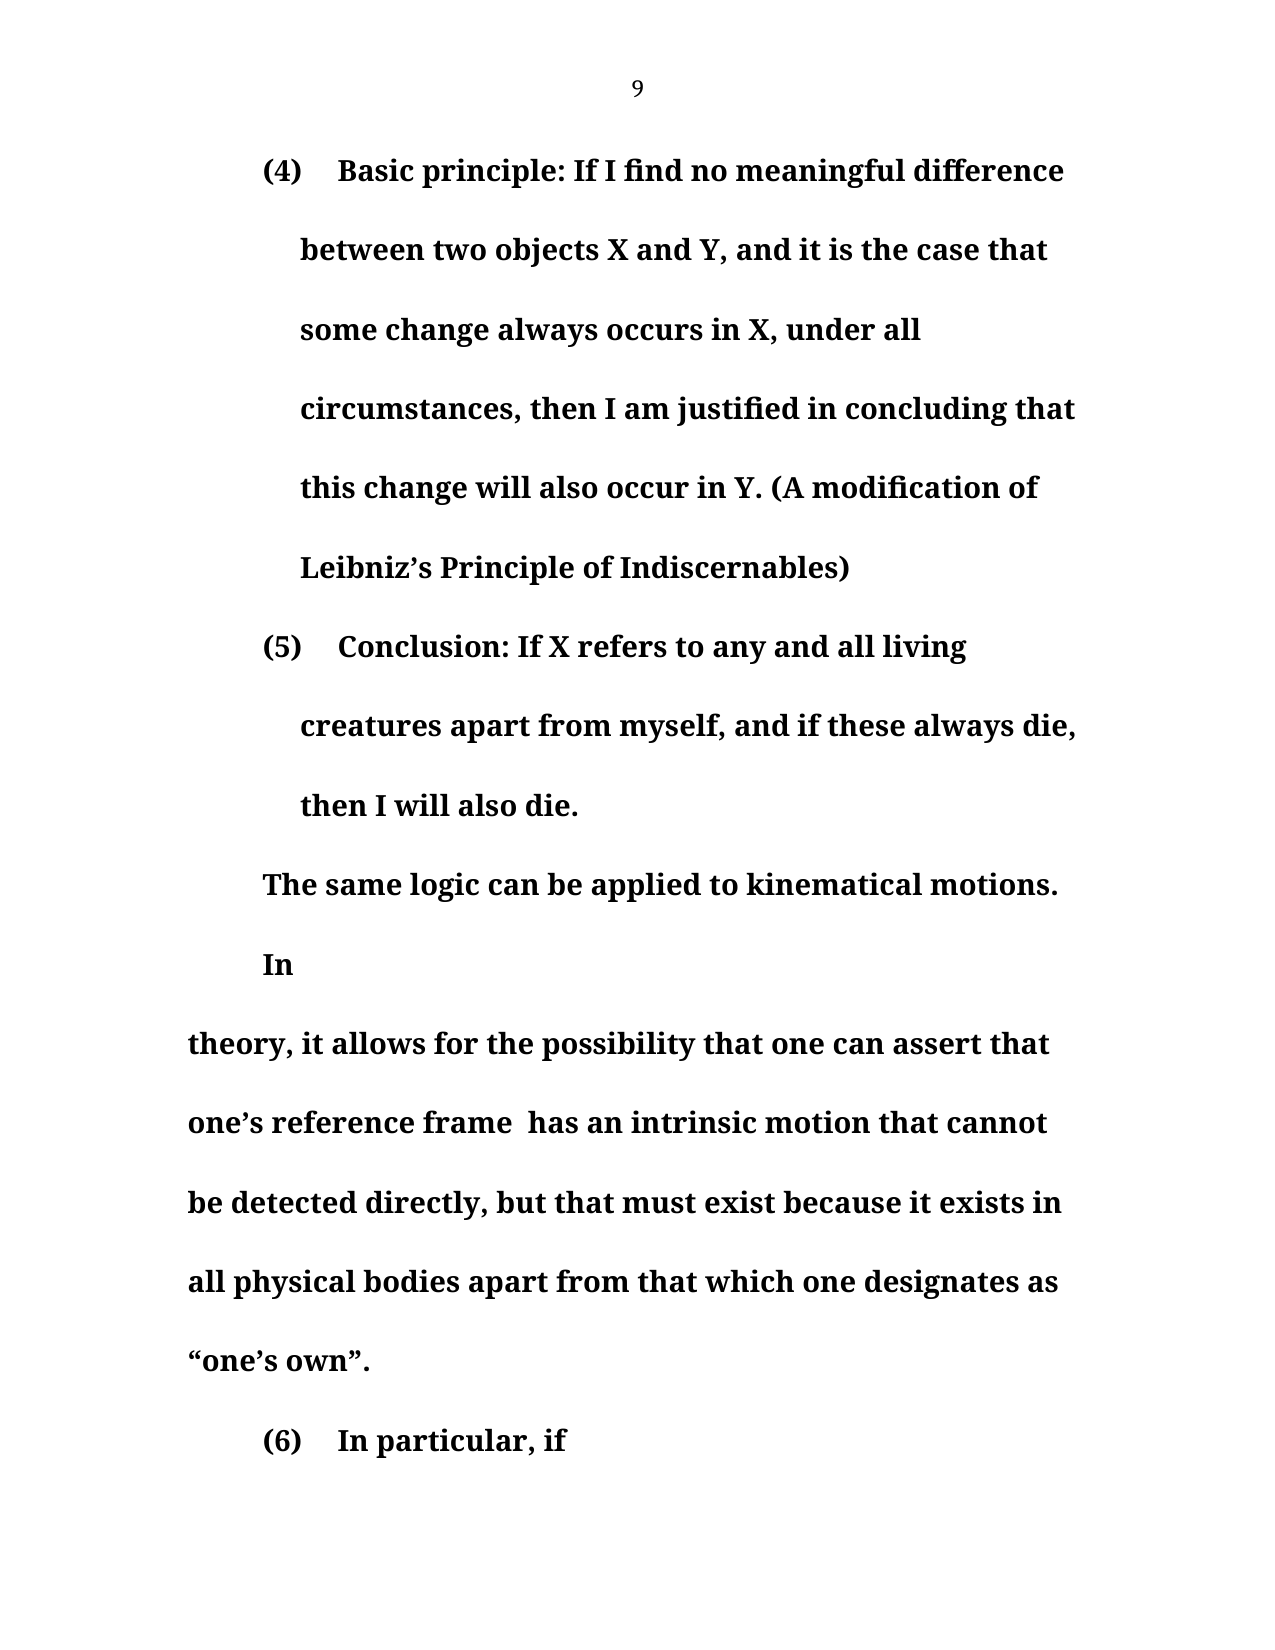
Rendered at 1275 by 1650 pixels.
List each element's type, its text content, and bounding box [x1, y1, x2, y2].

list In particular, if [262, 1420, 1087, 1460]
list Conclusion: If X refers to any and all living creatures apart from myself, and if these always die, then I will also die. [262, 626, 1087, 825]
list Basic principle: If I find no meaningful difference between two objects X and Y, and it is the case that some change always occurs in X, under all circumstances, then I am justified in concluding that this change will also occur in Y. (A modification of Leibniz’s Principle of Indiscernables) [262, 150, 1087, 587]
text theory, it allows for the possibility that one can assert that one’s reference frame has an intrinsic motion that cannot be detected directly, but that must exist because it exists in all physical bodies apart from that which one designates as “one’s own”. [187, 1023, 1087, 1380]
text The same logic can be applied to kinematical motions. In [262, 864, 1087, 983]
